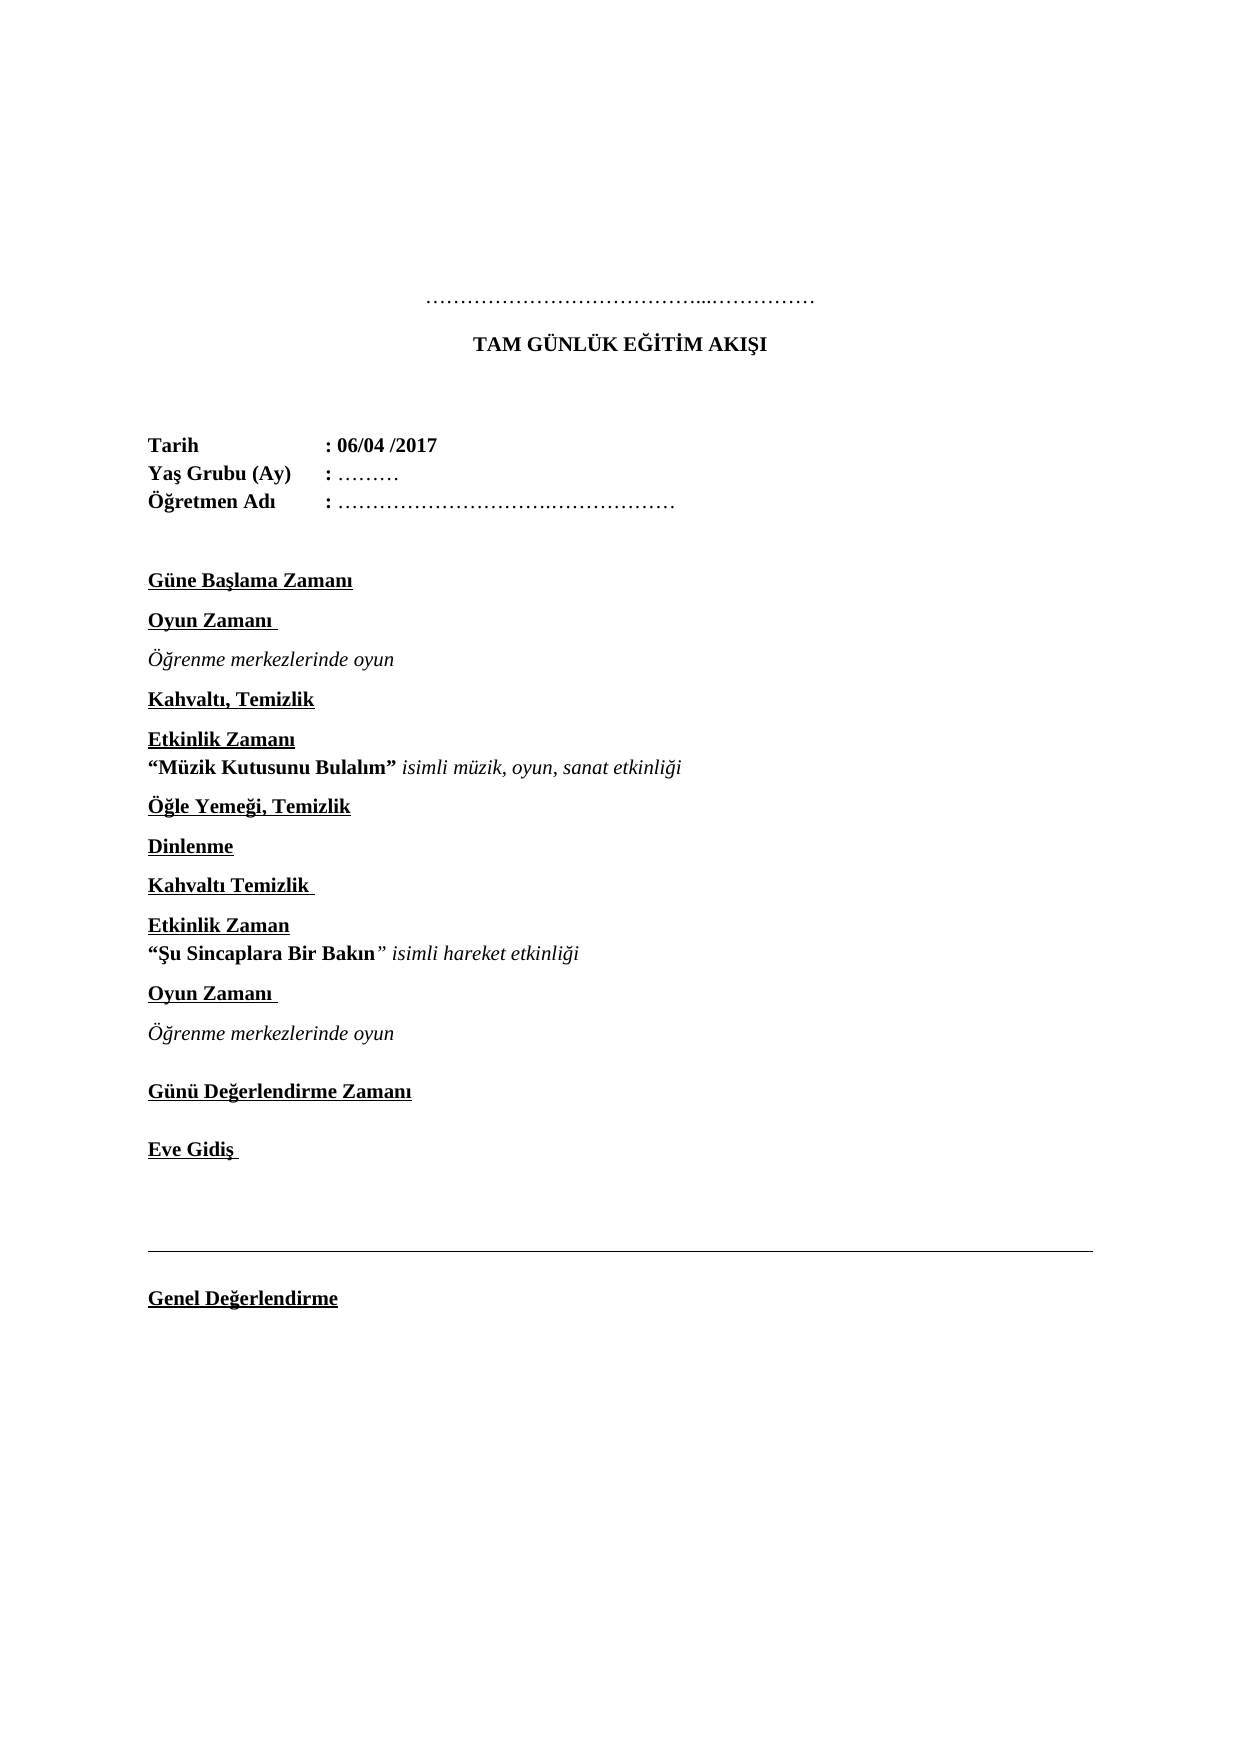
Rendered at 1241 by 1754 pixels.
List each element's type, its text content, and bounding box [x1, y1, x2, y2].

text …………………………………...…………… [148, 284, 1093, 308]
text “Şu Sincaplara Bir Bakın” isimli hareket etkinliği [148, 941, 1093, 965]
text Güne Başlama Zamanı [148, 557, 1093, 592]
text Öğrenme merkezlerinde oyun [148, 1009, 1093, 1044]
text TAM GÜNLÜK EĞİTİM AKIŞI [148, 332, 1093, 356]
text Öğle Yemeği, Temizlik [148, 783, 1093, 818]
text “Müzik Kutusunu Bulalım” isimli müzik, oyun, sanat etkinliği [148, 755, 1093, 779]
text Dinlenme [148, 822, 1093, 858]
text Öğretmen Adı : ………………………….……………… [148, 489, 1093, 513]
text Eve Gidiş [148, 1136, 1093, 1161]
text Oyun Zamanı [148, 969, 1093, 1005]
text Kahvaltı, Temizlik [148, 676, 1093, 711]
text Oyun Zamanı [148, 596, 1093, 632]
text Genel Değerlendirme [148, 1286, 1093, 1310]
text Etkinlik Zaman [148, 902, 1093, 937]
text Yaş Grubu (Ay) : ……… [148, 461, 1093, 485]
text Öğrenme merkezlerinde oyun [148, 636, 1093, 671]
text Etkinlik Zamanı [148, 715, 1093, 751]
text Tarih : 06/04 /2017 [148, 432, 1093, 457]
text Günü Değerlendirme Zamanı [148, 1078, 1093, 1103]
text Kahvaltı Temizlik [148, 862, 1093, 897]
